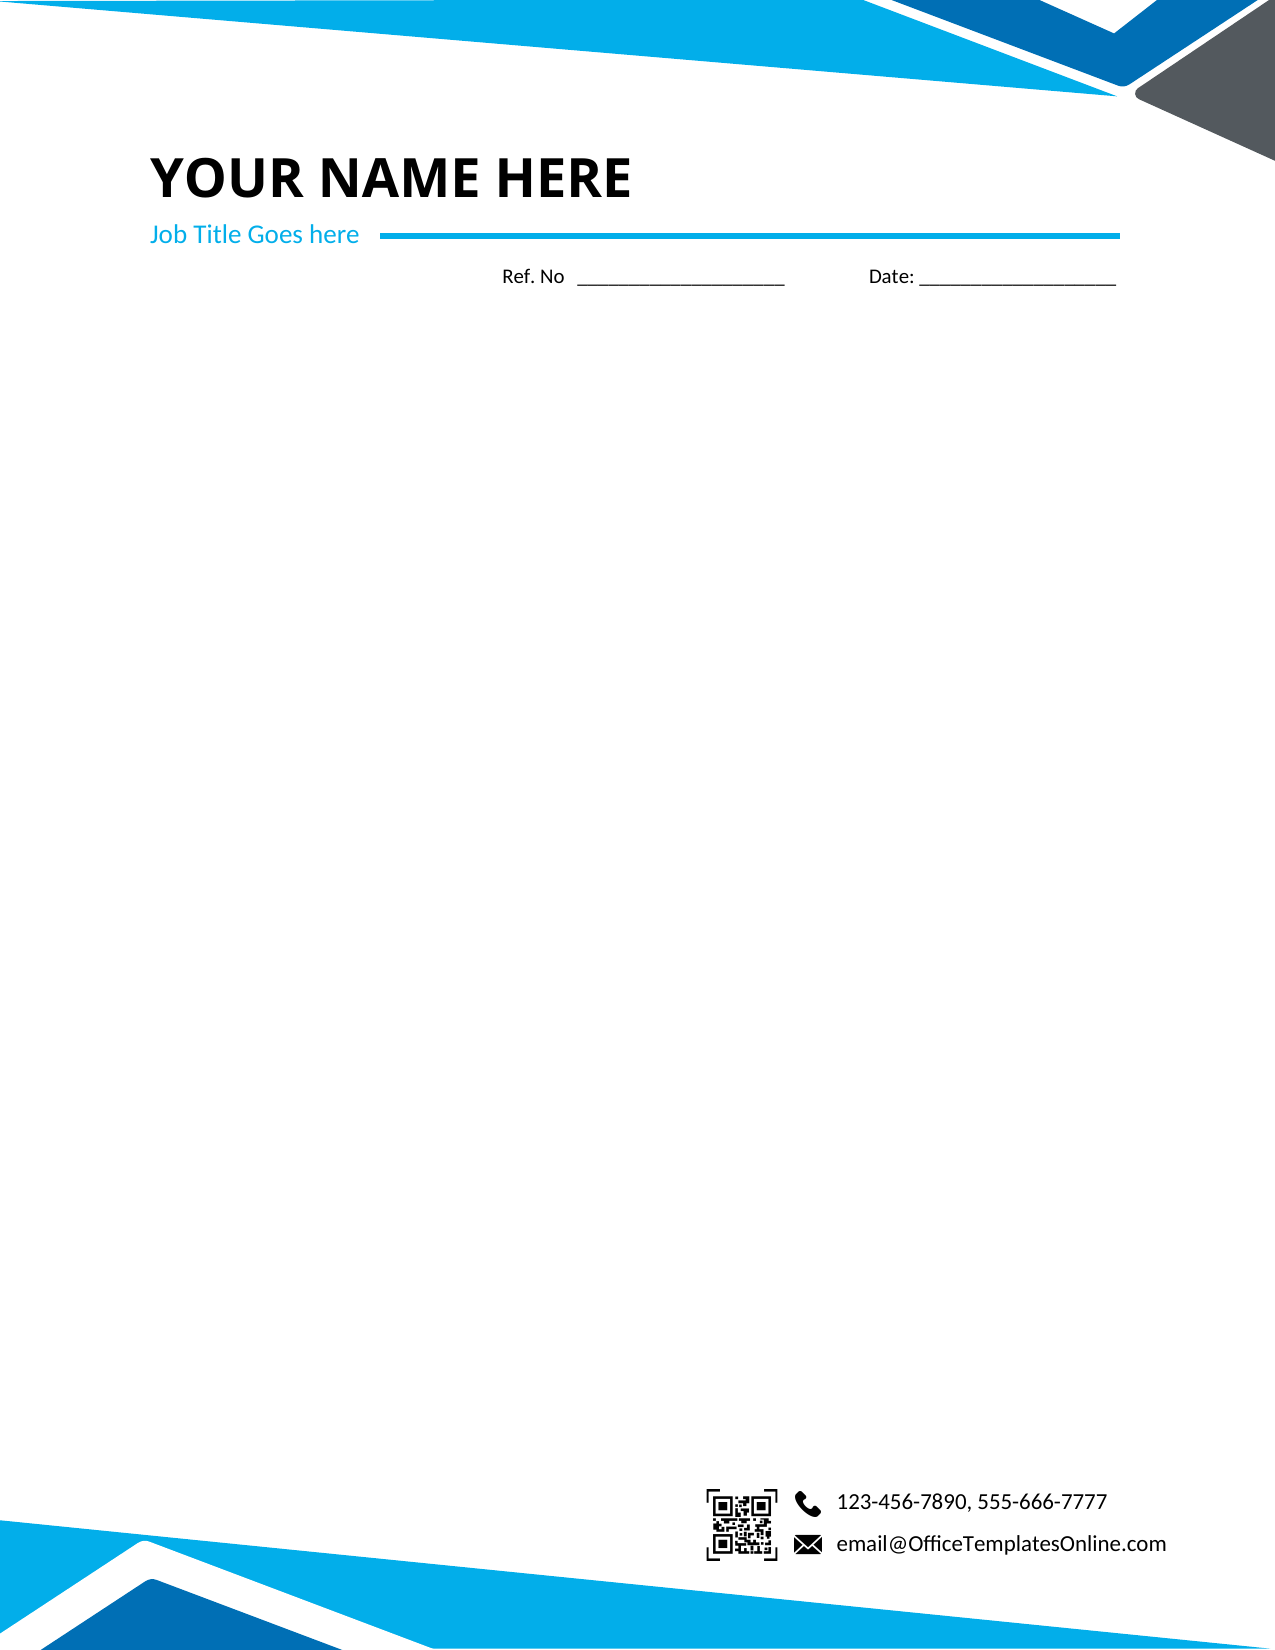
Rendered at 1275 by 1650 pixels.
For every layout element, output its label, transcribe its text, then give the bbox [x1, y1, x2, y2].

text YOUR NAME HERE [150, 150, 1125, 209]
picture [795, 1491, 821, 1517]
picture [794, 1531, 822, 1558]
picture [706, 1489, 778, 1561]
text Job Title Goes here [150, 226, 1125, 248]
